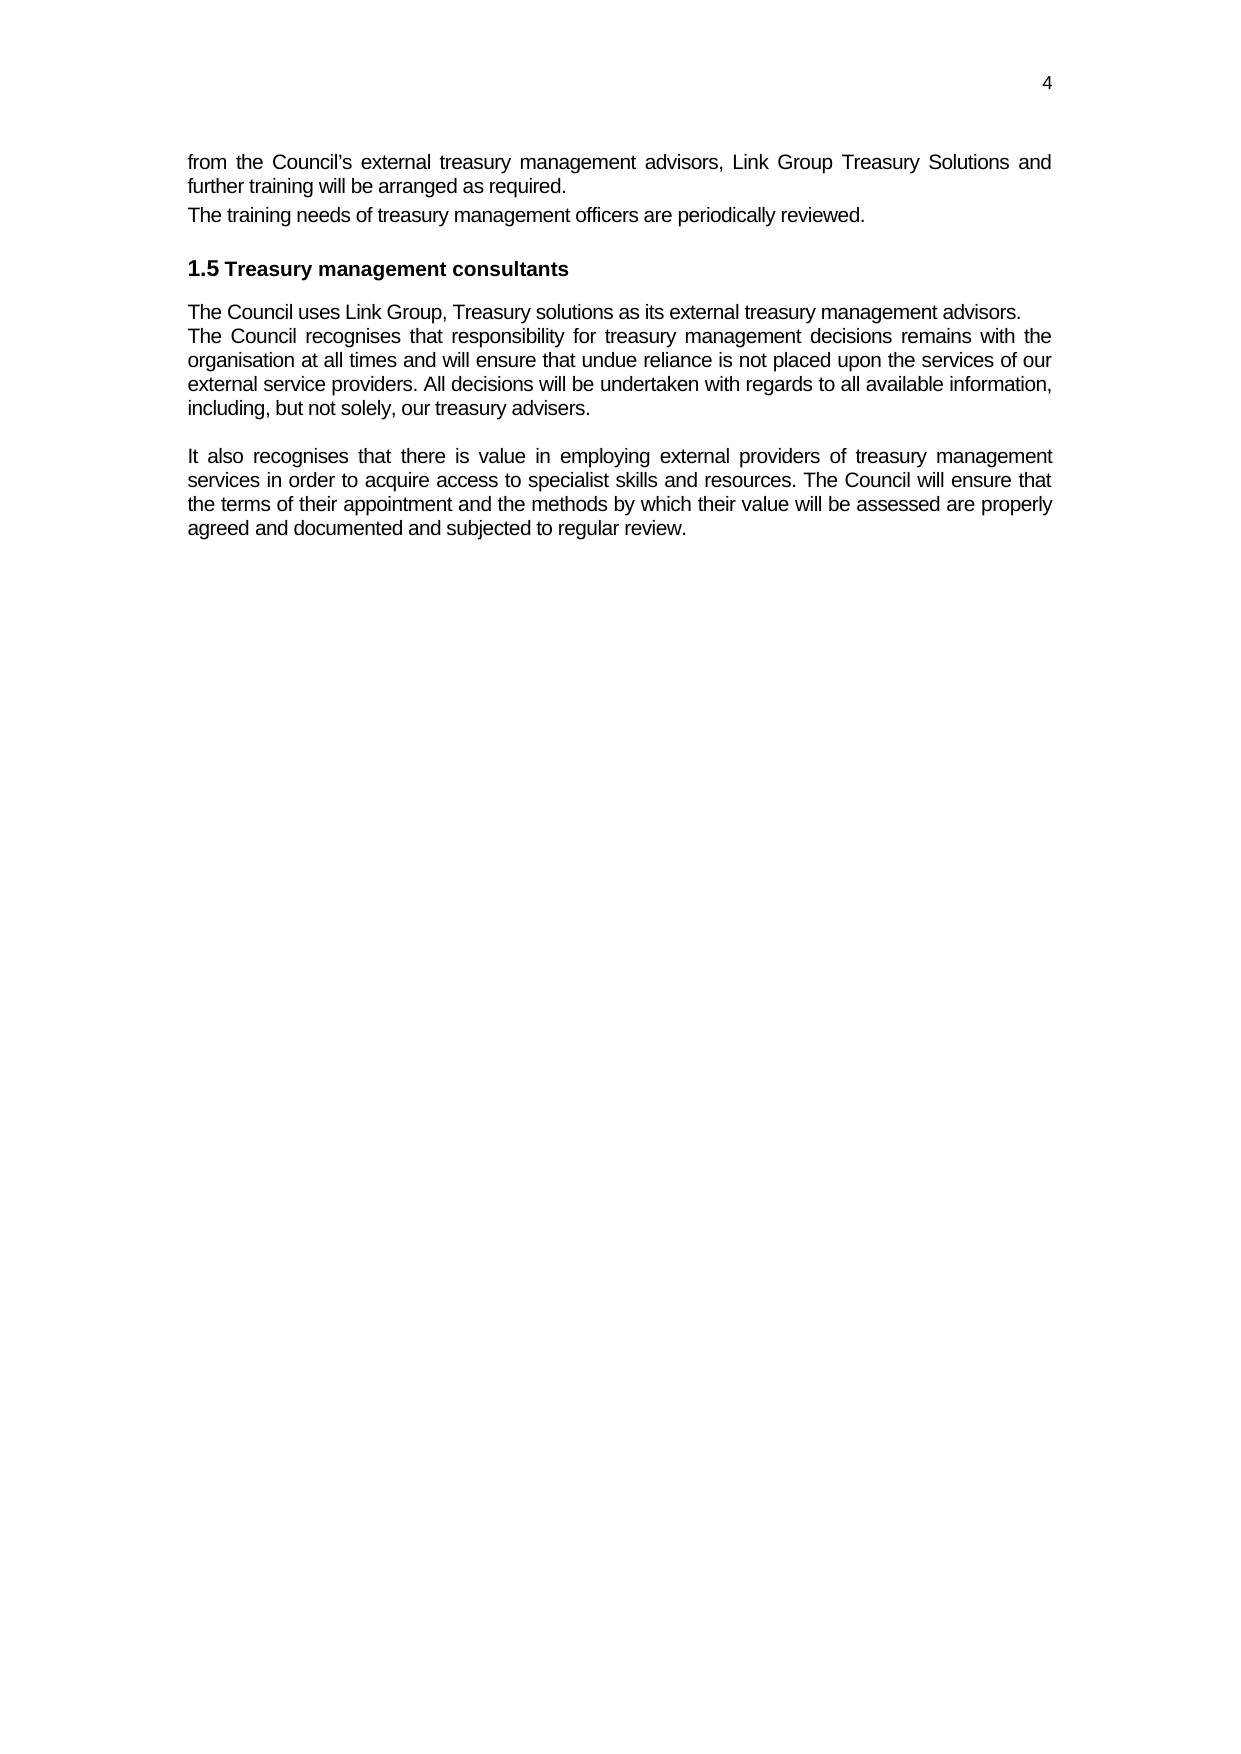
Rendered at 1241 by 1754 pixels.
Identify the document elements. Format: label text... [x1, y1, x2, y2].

text It also recognises that there is value in employing external providers of treasury management services in order to acquire access to specialist skills and resources. The Council will ensure that the terms of their appointment and the methods by which their value will be assessed are properly agreed and documented and subjected to regular review. [187, 443, 1053, 539]
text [187, 150, 1053, 198]
text The training needs of treasury management officers are periodically reviewed. [187, 203, 1053, 227]
text Treasury management consultants [187, 255, 1053, 281]
text The Council uses Link Group, Treasury solutions as its external treasury management advisors. [187, 300, 1053, 324]
text The Council recognises that responsibility for treasury management decisions remains with the organisation at all times and will ensure that undue reliance is not placed upon the services of our external service providers. All decisions will be undertaken with regards to all available information, including, but not solely, our treasury advisers. [187, 324, 1053, 419]
